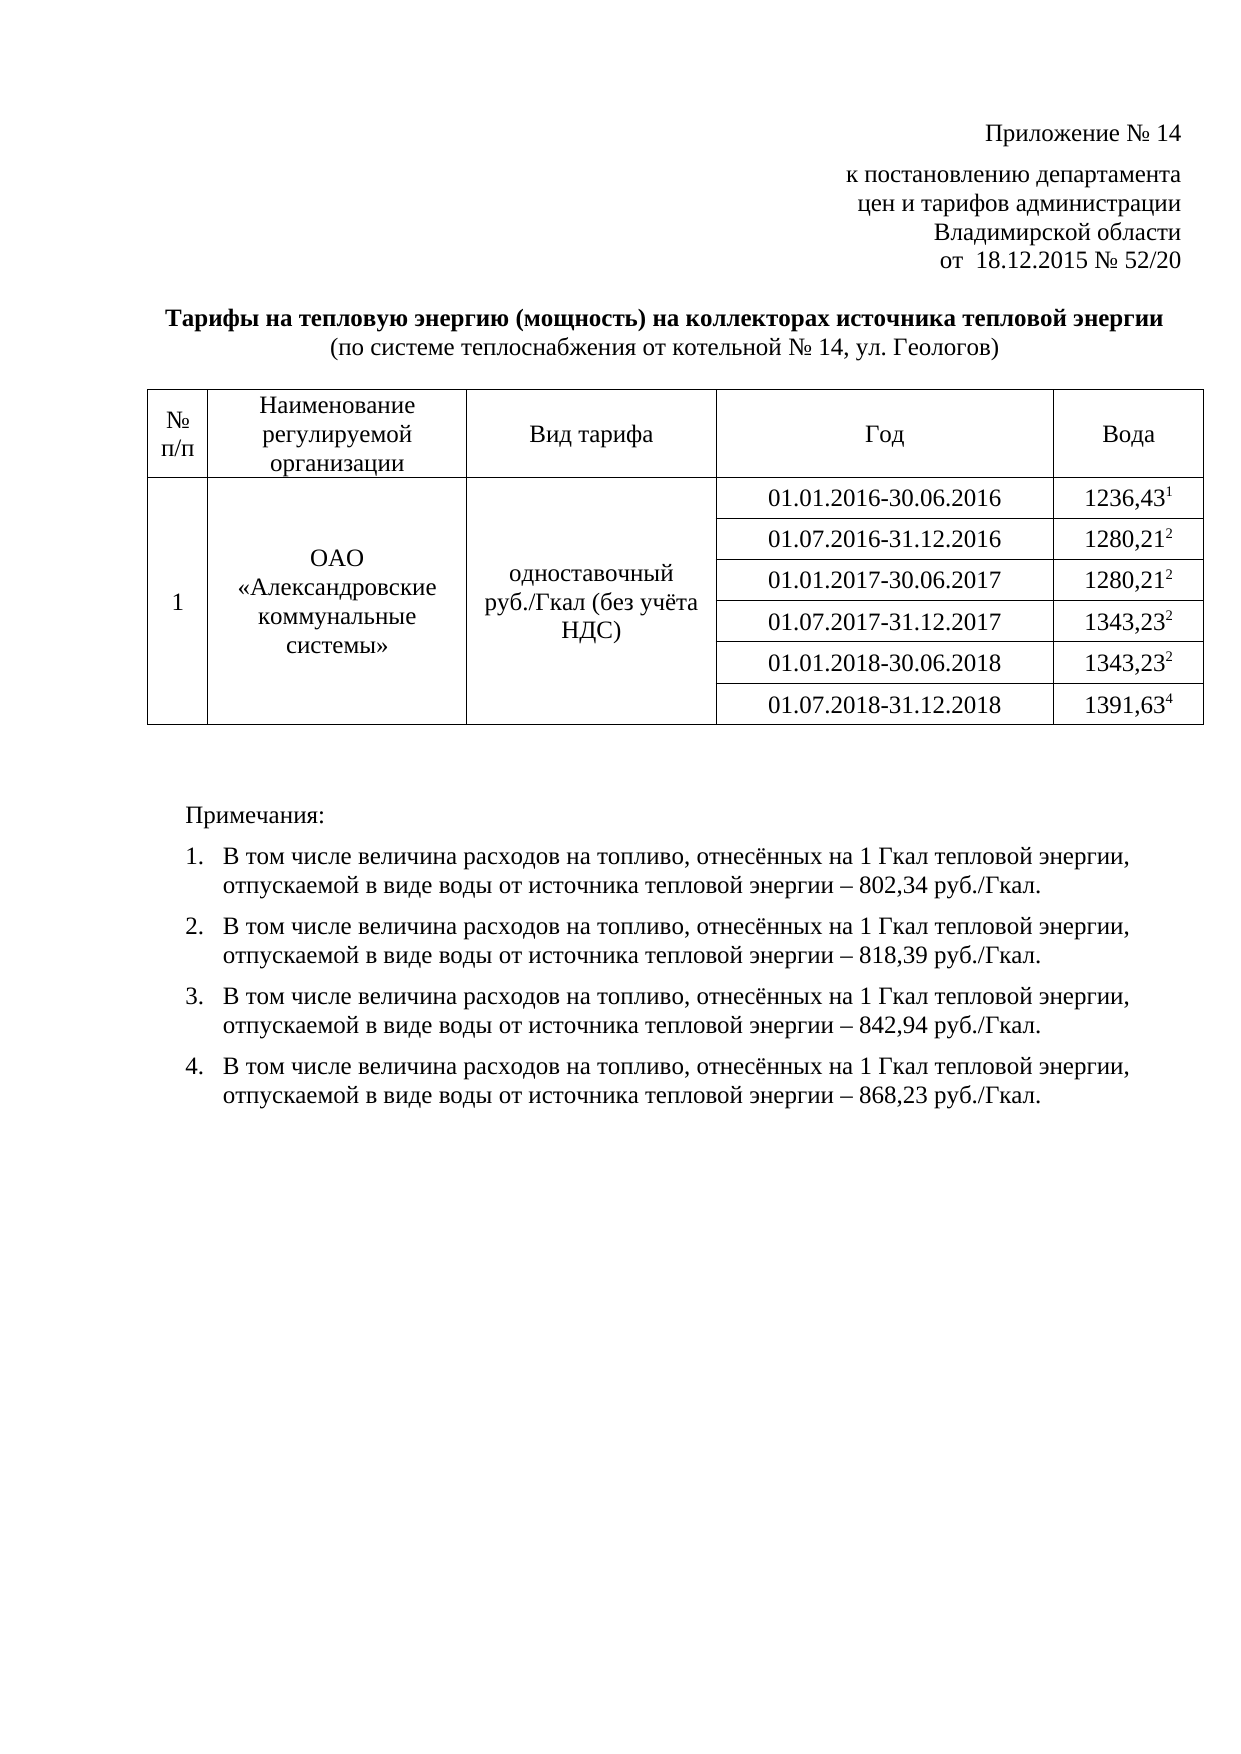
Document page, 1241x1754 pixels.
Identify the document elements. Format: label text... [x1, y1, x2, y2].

table_header № п/п [148, 390, 207, 477]
list В том числе величина расходов на топливо, отнесённых на 1 Гкал тепловой энергии, отпускаемой в виде воды от источника тепловой энергии – 818,39 руб./Гкал. [185, 911, 1181, 969]
text Владимирской области [148, 217, 1181, 246]
table_header Год [717, 390, 1053, 477]
table_cell 1343,232 [1054, 601, 1203, 641]
table_header Вода [1054, 390, 1203, 477]
table_cell 1280,212 [1054, 560, 1203, 600]
list В том числе величина расходов на топливо, отнесённых на 1 Гкал тепловой энергии, отпускаемой в виде воды от источника тепловой энергии – 802,34 руб./Гкал. [185, 841, 1181, 899]
table_cell 1280,212 [1054, 519, 1203, 559]
table_header Наименование регулируемой организации [208, 390, 466, 477]
table_cell 01.07.2016-31.12.2016 [717, 519, 1053, 559]
table_cell 1343,232 [1054, 642, 1203, 683]
table_cell 01.01.2016-30.06.2016 [717, 478, 1053, 518]
table_cell 01.01.2017-30.06.2017 [717, 560, 1053, 600]
table_cell 01.01.2018-30.06.2018 [717, 642, 1053, 683]
table_cell 01.07.2018-31.12.2018 [717, 684, 1053, 724]
text цен и тарифов администрации [148, 188, 1181, 217]
table_header Вид тарифа [467, 390, 716, 477]
table_cell ОАО «Александровские коммунальные системы» [208, 478, 466, 724]
list В том числе величина расходов на топливо, отнесённых на 1 Гкал тепловой энергии, отпускаемой в виде воды от источника тепловой энергии – 842,94 руб./Гкал. [185, 981, 1181, 1039]
text (по системе теплоснабжения от котельной № 14, ул. Геологов) [148, 332, 1181, 361]
text Приложение № 14 [148, 118, 1181, 147]
text Примечания: [148, 800, 1181, 829]
table_cell 1391,634 [1054, 684, 1203, 724]
table_cell одноставочный руб./Гкал (без учёта НДС) [467, 478, 716, 724]
text к постановлению департамента [148, 159, 1181, 188]
table_cell 01.07.2017-31.12.2017 [717, 601, 1053, 641]
table_cell 1 [148, 478, 207, 724]
list В том числе величина расходов на топливо, отнесённых на 1 Гкал тепловой энергии, отпускаемой в виде воды от источника тепловой энергии – 868,23 руб./Гкал. [185, 1051, 1181, 1109]
table_cell 1236,431 [1054, 478, 1203, 518]
text Тарифы на тепловую энергию (мощность) на коллекторах источника тепловой энергии [148, 303, 1181, 332]
text от 18.12.2015 № 52/20 [148, 246, 1181, 274]
